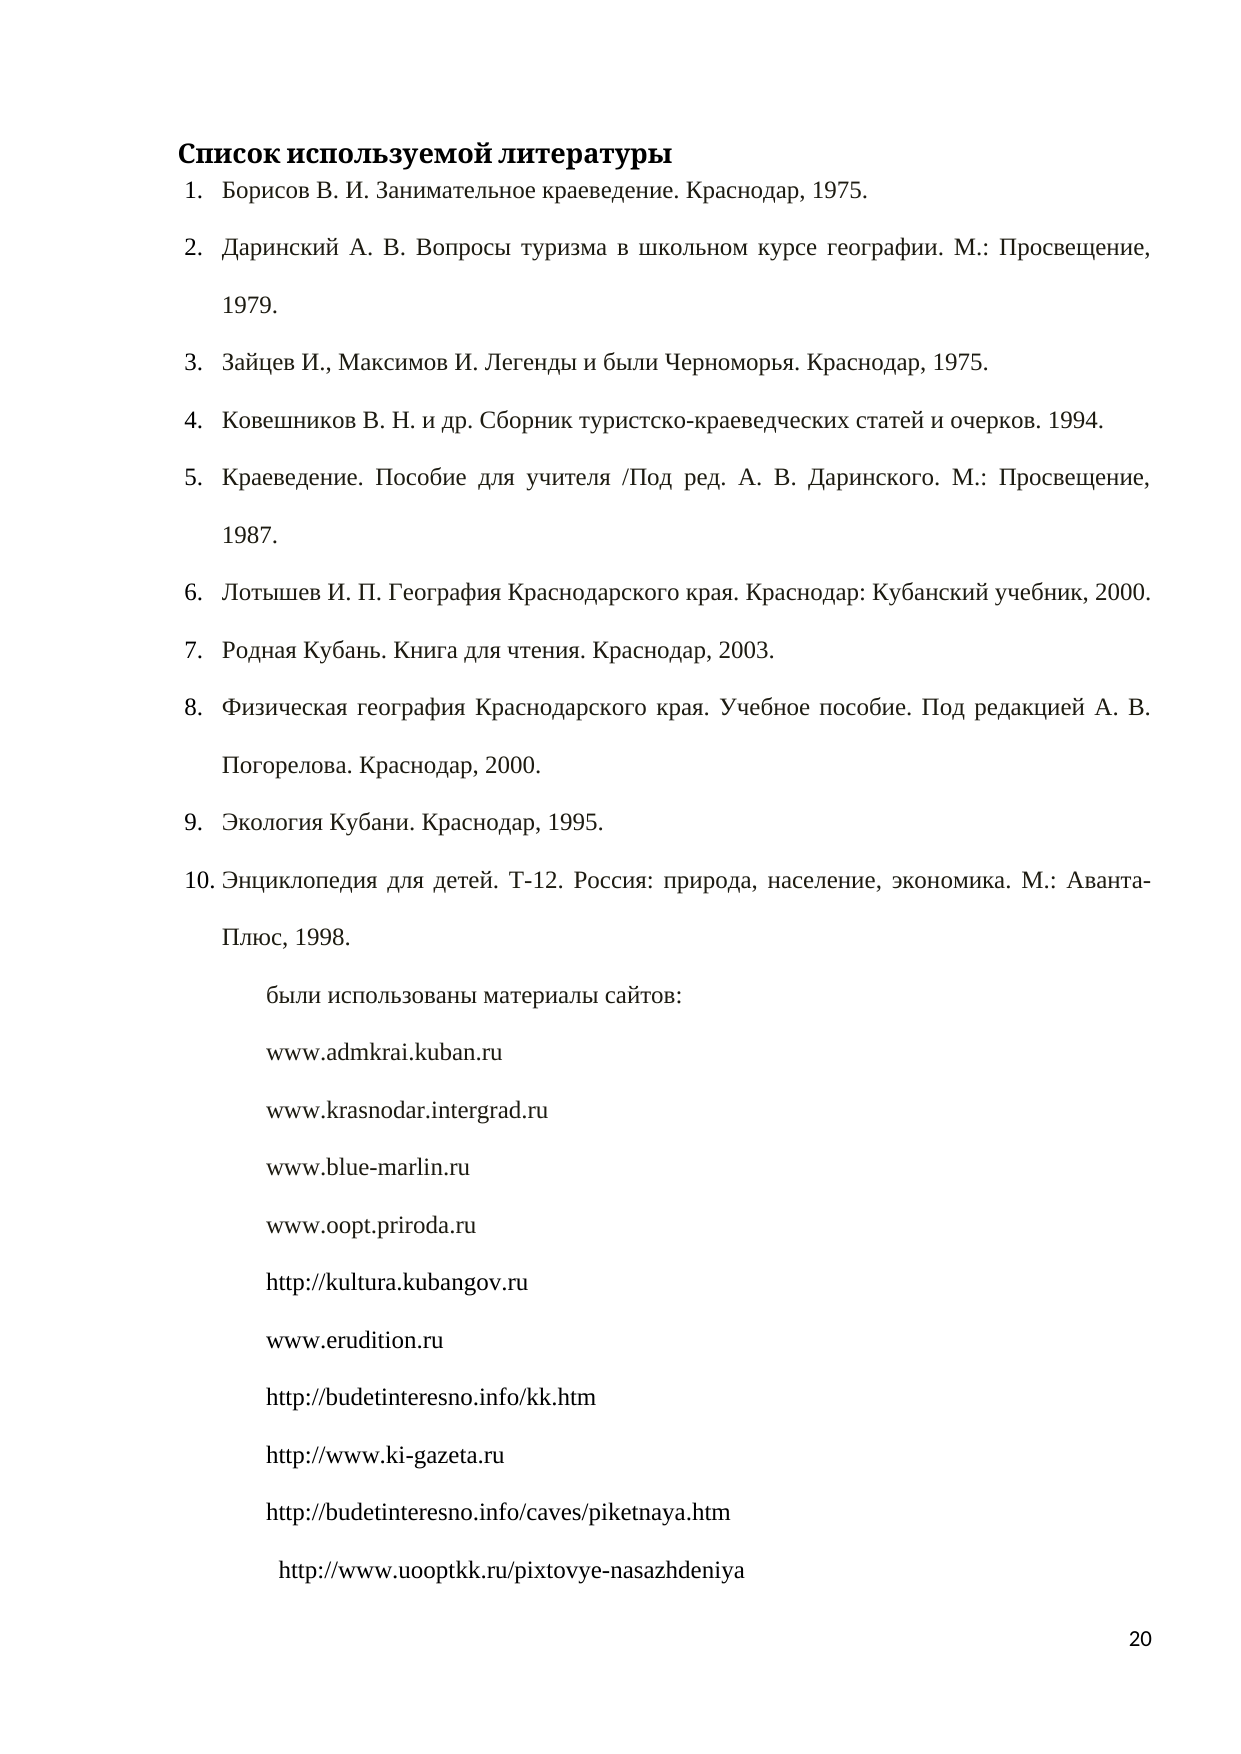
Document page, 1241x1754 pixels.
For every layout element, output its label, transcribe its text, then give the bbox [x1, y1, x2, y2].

text www.blue-marlin.ru [177, 1152, 1152, 1181]
text http://www.uooptkk.ru/pixtovye-nasazhdeniya [177, 1555, 1152, 1583]
subtitle Список используемой литературы [177, 139, 1152, 170]
list Родная Кубань. Книга для чтения. Краснодар, 2003. [184, 635, 1152, 663]
list Краеведение. Пособие для учителя /Под ред. А. В. Даринского. М.: Просвещение, 1987. [184, 462, 1152, 548]
list Физическая география Краснодарского края. Учебное пособие. Под редакцией А. В. Погорелова. Краснодар, 2000. [184, 692, 1152, 778]
text http://www.ki-gazeta.ru [177, 1440, 1152, 1468]
list Ковешников В. Н. и др. Сборник туристско-краеведческих статей и очерков. 1994. [184, 405, 1152, 433]
text http://kultura.kubangov.ru [177, 1267, 1152, 1296]
list Лотышев И. П. География Краснодарского края. Краснодар: Кубанский учебник, 2000. [184, 577, 1152, 606]
list Энциклопедия для детей. Т-12. Россия: природа, население, экономика. М.: Аванта-Плюс, 1998. [184, 865, 1152, 951]
text www.erudition.ru [177, 1325, 1152, 1353]
text www.admkrai.kuban.ru [177, 1037, 1152, 1066]
text www.oopt.priroda.ru [177, 1210, 1152, 1238]
list Экология Кубани. Краснодар, 1995. [184, 807, 1152, 836]
text были использованы материалы сайтов: [177, 980, 1152, 1008]
text www.krasnodar.intergrad.ru [177, 1095, 1152, 1123]
text http://budetinteresno.info/kk.htm [177, 1382, 1152, 1411]
text http://budetinteresno.info/caves/piketnaya.htm [177, 1497, 1152, 1526]
list Борисов В. И. Занимательное краеведение. Краснодар, 1975. [184, 175, 1152, 203]
list Зайцев И., Максимов И. Легенды и были Черноморья. Краснодар, 1975. [184, 347, 1152, 376]
list Даринский А. В. Вопросы туризма в школьном курсе географии. М.: Просвещение, 1979. [184, 232, 1152, 318]
